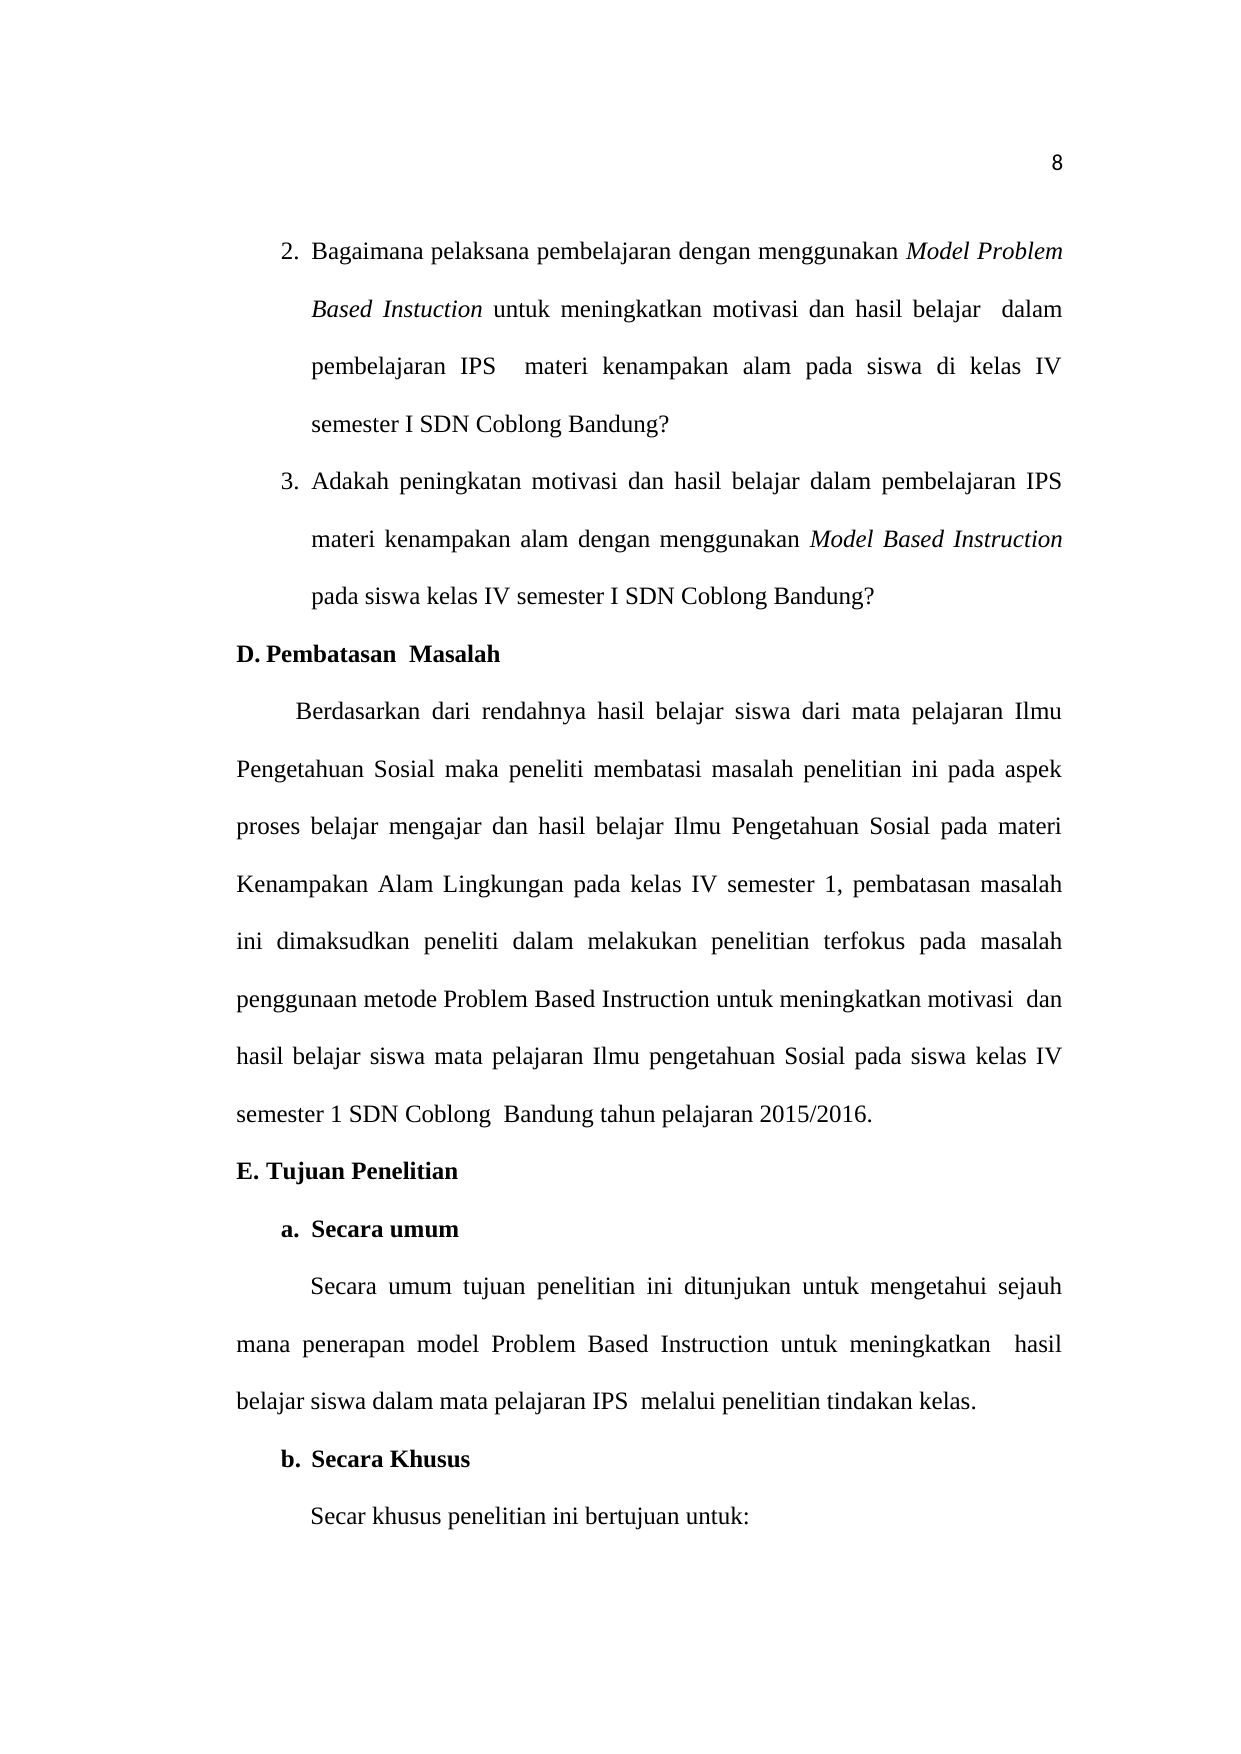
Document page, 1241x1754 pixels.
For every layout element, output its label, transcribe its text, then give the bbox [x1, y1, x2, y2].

list Adakah peningkatan motivasi dan hasil belajar dalam pembelajaran IPS materi kenampakan alam dengan menggunakan Model Based Instruction pada siswa kelas IV semester I SDN Coblong Bandung? [281, 466, 1063, 610]
list Secara Khusus [281, 1444, 1063, 1472]
list Tujuan Penelitian [236, 1156, 1063, 1185]
list Pembatasan Masalah [236, 639, 1063, 667]
list Secar khusus penelitian ini bertujuan untuk: [310, 1501, 1063, 1530]
list Bagaimana pelaksana pembelajaran dengan menggunakan Model Problem Based Instuction untuk meningkatkan motivasi dan hasil belajar dalam pembelajaran IPS materi kenampakan alam pada siswa di kelas IV semester I SDN Coblong Bandung? [281, 236, 1063, 437]
list Secara umum tujuan penelitian ini ditunjukan untuk mengetahui sejauh mana penerapan model Problem Based Instruction untuk meningkatkan hasil belajar siswa dalam mata pelajaran IPS melalui penelitian tindakan kelas. [236, 1271, 1063, 1415]
list Berdasarkan dari rendahnya hasil belajar siswa dari mata pelajaran Ilmu Pengetahuan Sosial maka peneliti membatasi masalah penelitian ini pada aspek proses belajar mengajar dan hasil belajar Ilmu Pengetahuan Sosial pada materi Kenampakan Alam Lingkungan pada kelas IV semester 1, pembatasan masalah ini dimaksudkan peneliti dalam melakukan penelitian terfokus pada masalah penggunaan metode Problem Based Instruction untuk meningkatkan motivasi dan hasil belajar siswa mata pelajaran Ilmu pengetahuan Sosial pada siswa kelas IV semester 1 SDN Coblong Bandung tahun pelajaran 2015/2016. [236, 696, 1063, 1127]
list Secara umum [281, 1214, 1063, 1242]
